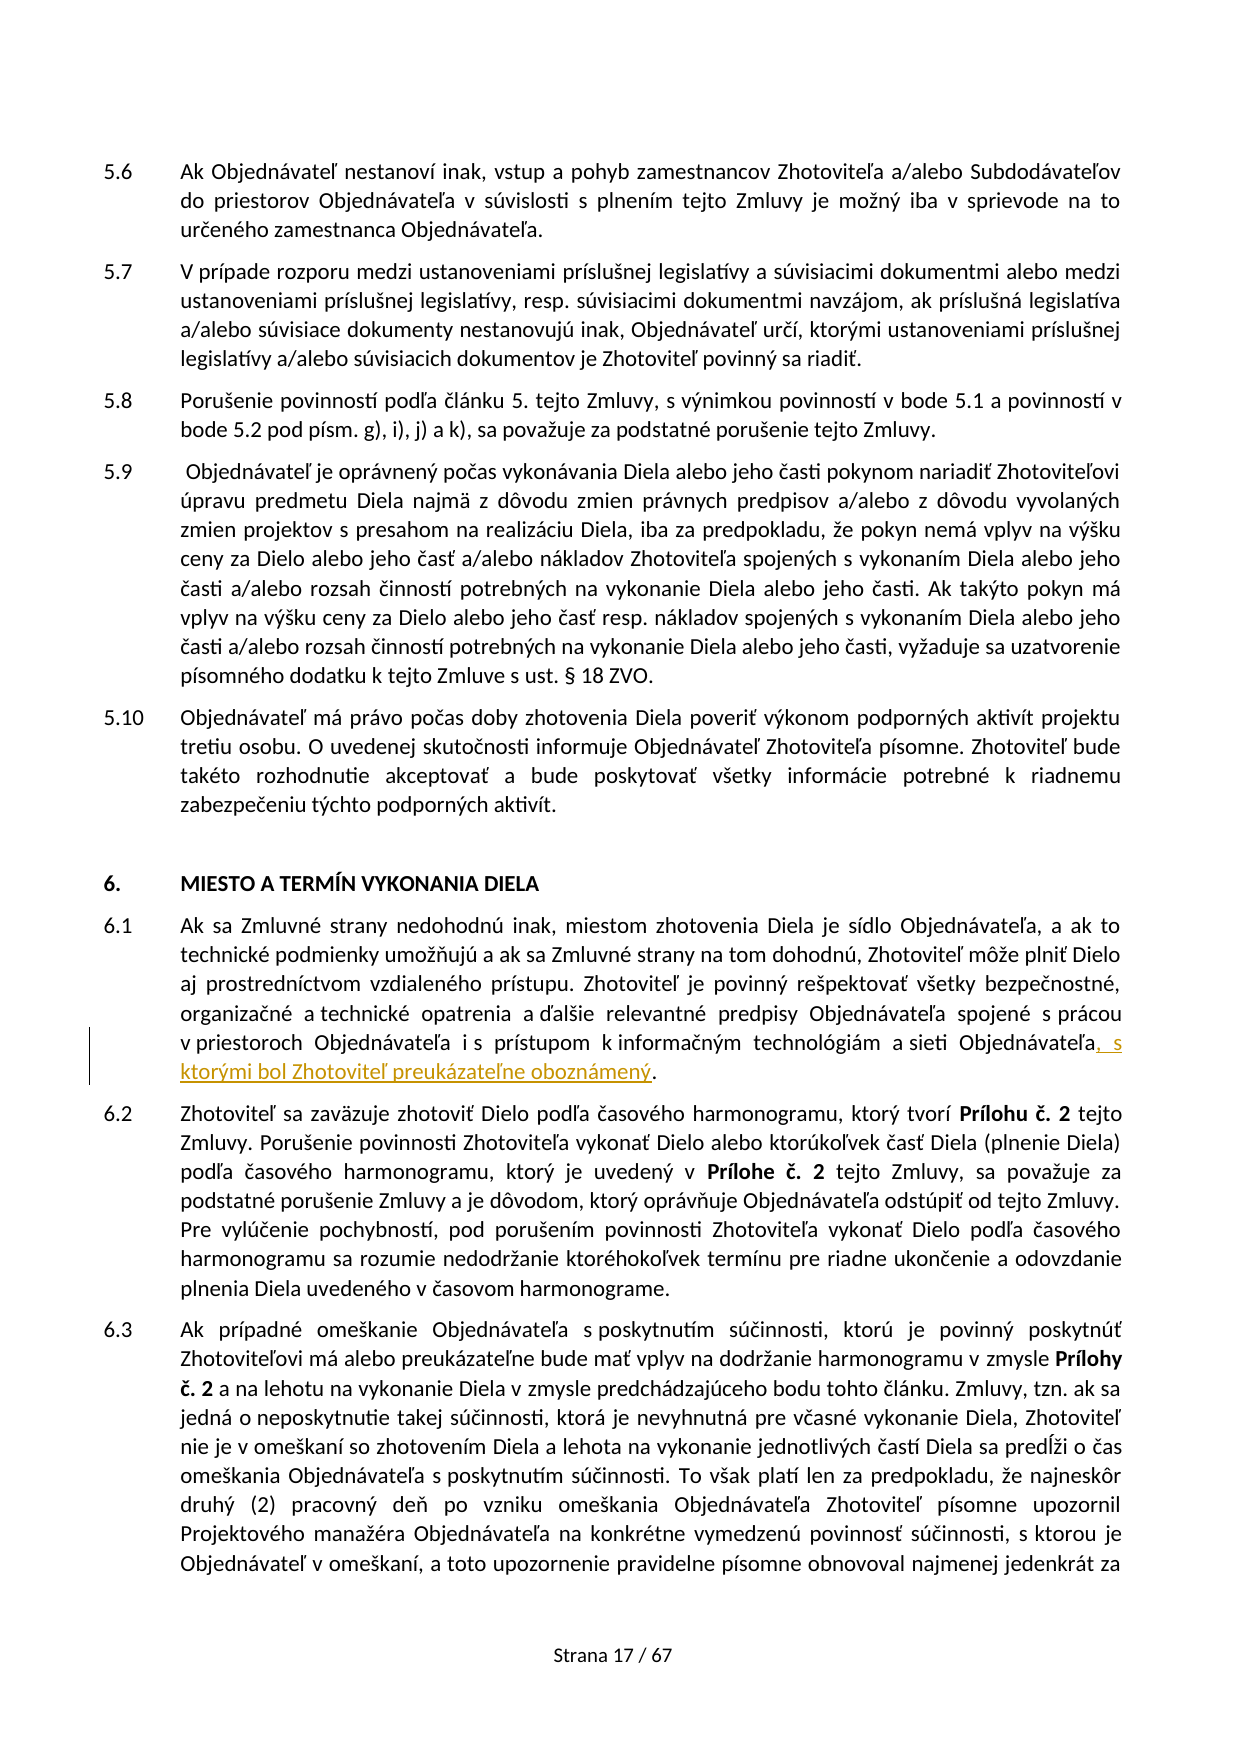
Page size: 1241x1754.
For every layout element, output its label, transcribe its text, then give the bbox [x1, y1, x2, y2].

text Ak sa Zmluvné strany nedohodnú inak, miestom zhotovenia Diela je sídlo Objednávateľa, a ak to technické podmienky umožňujú a ak sa Zmluvné strany na tom dohodnú, Zhotoviteľ môže plniť Dielo aj prostredníctvom vzdialeného prístupu. Zhotoviteľ je povinný rešpektovať všetky bezpečnostné, organizačné a technické opatrenia a ďalšie relevantné predpisy Objednávateľa spojené s prácou v priestoroch Objednávateľa i s prístupom k informačným technológiám a sieti Objednávateľa. [103, 910, 1122, 1085]
text Porušenie povinností podľa článku 5. tejto Zmluvy, s výnimkou povinností v bode 5.1 a povinností v bode 5.2 pod písm. g), i), j) a k), sa považuje za podstatné porušenie tejto Zmluvy. [103, 385, 1122, 443]
text Objednávateľ je oprávnený počas vykonávania Diela alebo jeho časti pokynom nariadiť Zhotoviteľovi úpravu predmetu Diela najmä z dôvodu zmien právnych predpisov a/alebo z dôvodu vyvolaných zmien projektov s presahom na realizáciu Diela, iba za predpokladu, že pokyn nemá vplyv na výšku ceny za Dielo alebo jeho časť a/alebo nákladov Zhotoviteľa spojených s vykonaním Diela alebo jeho časti a/alebo rozsah činností potrebných na vykonanie Diela alebo jeho časti. Ak takýto pokyn má vplyv na výšku ceny za Dielo alebo jeho časť resp. nákladov spojených s vykonaním Diela alebo jeho časti a/alebo rozsah činností potrebných na vykonanie Diela alebo jeho časti, vyžaduje sa uzatvorenie písomného dodatku k tejto Zmluve s ust. § 18 ZVO. [103, 456, 1122, 689]
text MIESTO A TERMÍN VYKONANIA DIELA [103, 868, 1122, 898]
text V prípade rozporu medzi ustanoveniami príslušnej legislatívy a súvisiacimi dokumentmi alebo medzi ustanoveniami príslušnej legislatívy, resp. súvisiacimi dokumentmi navzájom, ak príslušná legislatíva a/alebo súvisiace dokumenty nestanovujú inak, Objednávateľ určí, ktorými ustanoveniami príslušnej legislatívy a/alebo súvisiacich dokumentov je Zhotoviteľ povinný sa riadiť. [103, 256, 1122, 373]
text Zhotoviteľ sa zaväzuje zhotoviť Dielo podľa časového harmonogramu, ktorý tvorí Prílohu č. 2 tejto Zmluvy. Porušenie povinnosti Zhotoviteľa vykonať Dielo alebo ktorúkoľvek časť Diela (plnenie Diela) podľa časového harmonogramu, ktorý je uvedený v Prílohe č. 2 tejto Zmluvy, sa považuje za podstatné porušenie Zmluvy a je dôvodom, ktorý oprávňuje Objednávateľa odstúpiť od tejto Zmluvy. Pre vylúčenie pochybností, pod porušením povinnosti Zhotoviteľa vykonať Dielo podľa časového harmonogramu sa rozumie nedodržanie ktoréhokoľvek termínu pre riadne ukončenie a odovzdanie plnenia Diela uvedeného v časovom harmonograme. [103, 1098, 1122, 1302]
text Ak Objednávateľ nestanoví inak, vstup a pohyb zamestnancov Zhotoviteľa a/alebo Subdodávateľov do priestorov Objednávateľa v súvislosti s plnením tejto Zmluvy je možný iba v sprievode na to určeného zamestnanca Objednávateľa. [103, 156, 1122, 243]
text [103, 1314, 1122, 1577]
text Objednávateľ má právo počas doby zhotovenia Diela poveriť výkonom podporných aktivít projektu tretiu osobu. O uvedenej skutočnosti informuje Objednávateľ Zhotoviteľa písomne. Zhotoviteľ bude takéto rozhodnutie akceptovať a bude poskytovať všetky informácie potrebné k riadnemu zabezpečeniu týchto podporných aktivít. [103, 702, 1122, 818]
